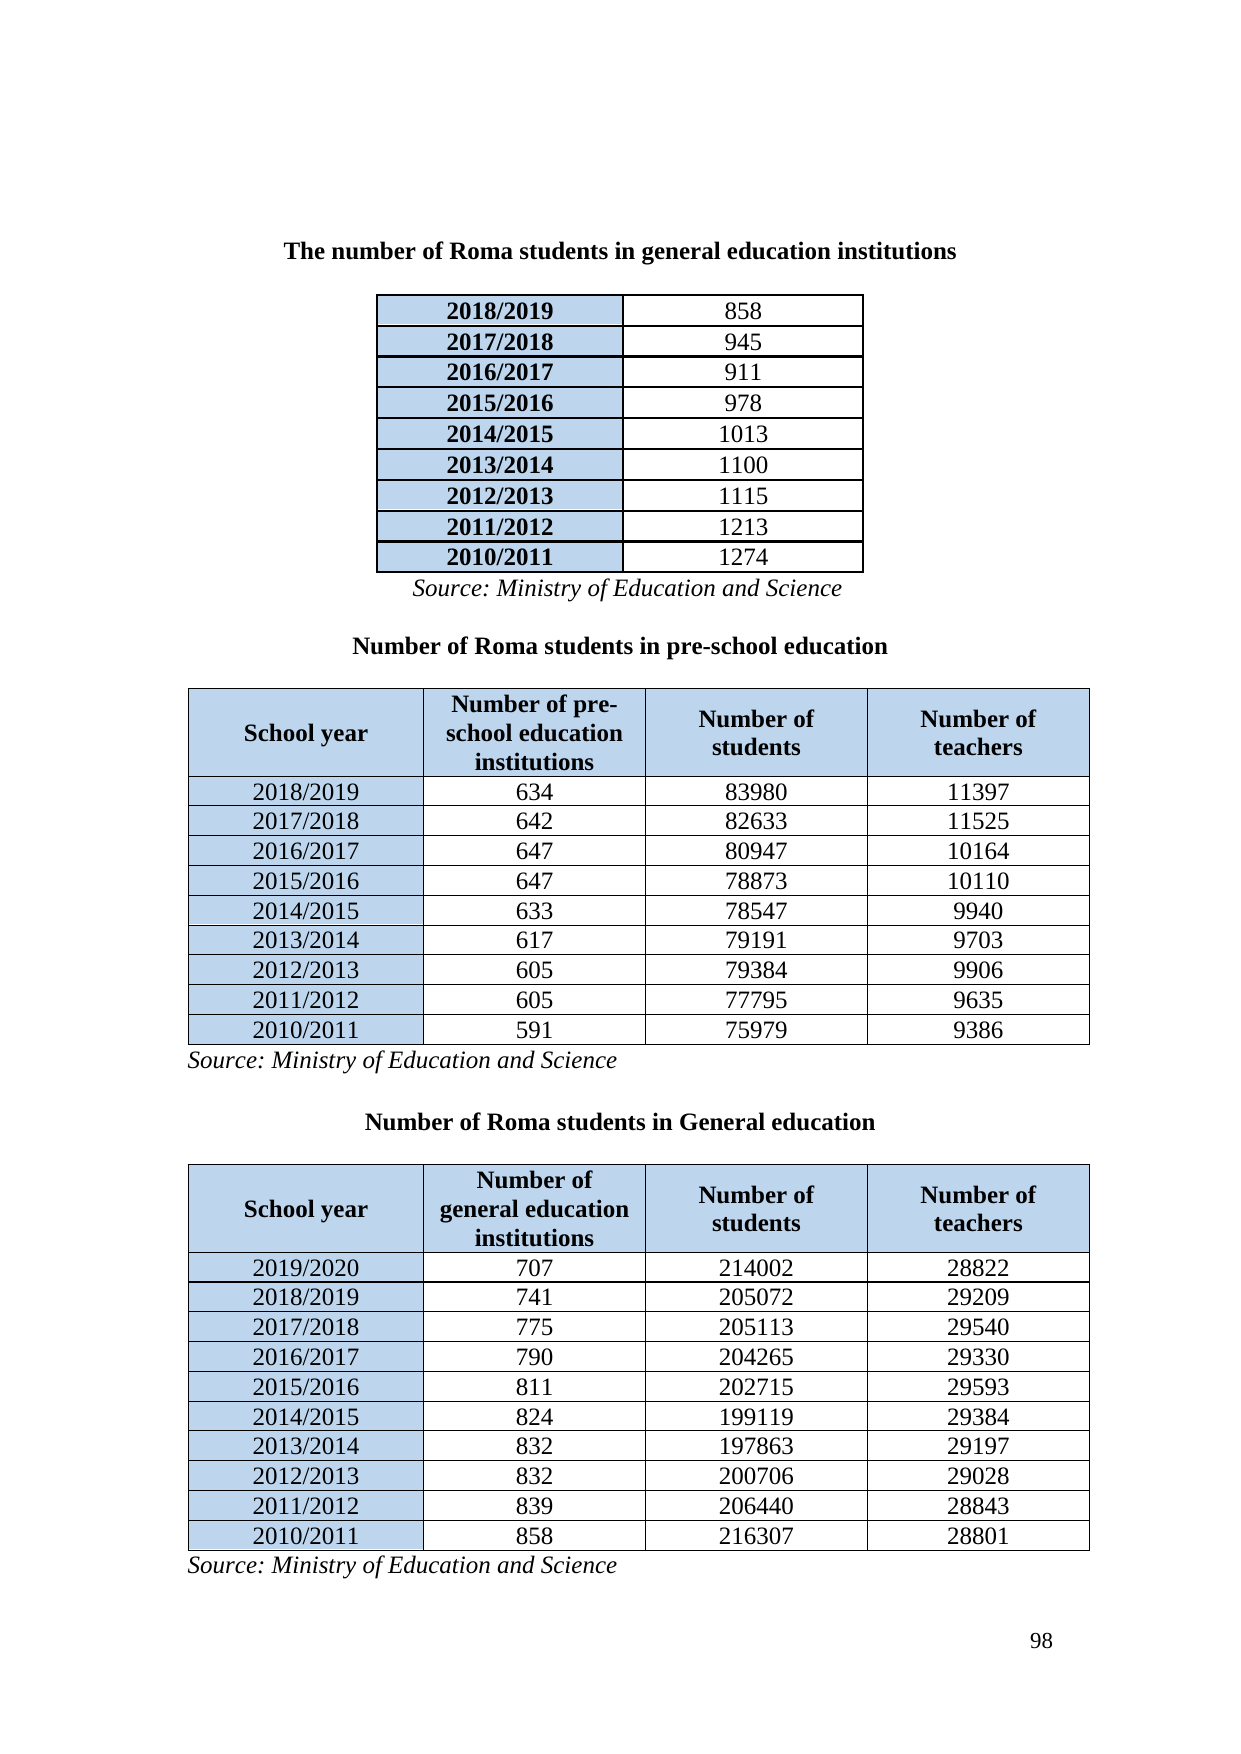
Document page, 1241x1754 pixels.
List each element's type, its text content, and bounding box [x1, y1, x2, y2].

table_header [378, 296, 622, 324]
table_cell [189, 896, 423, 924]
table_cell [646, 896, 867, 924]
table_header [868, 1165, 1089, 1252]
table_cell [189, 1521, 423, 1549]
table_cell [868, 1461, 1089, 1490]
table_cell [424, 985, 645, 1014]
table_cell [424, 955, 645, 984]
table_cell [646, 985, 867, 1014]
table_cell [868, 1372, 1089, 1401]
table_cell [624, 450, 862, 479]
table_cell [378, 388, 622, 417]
text Number of Roma students in pre-school education [187, 631, 1053, 659]
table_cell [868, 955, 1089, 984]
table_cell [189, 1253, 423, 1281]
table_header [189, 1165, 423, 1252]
text Source: Ministry of Education and Science [187, 1551, 1053, 1579]
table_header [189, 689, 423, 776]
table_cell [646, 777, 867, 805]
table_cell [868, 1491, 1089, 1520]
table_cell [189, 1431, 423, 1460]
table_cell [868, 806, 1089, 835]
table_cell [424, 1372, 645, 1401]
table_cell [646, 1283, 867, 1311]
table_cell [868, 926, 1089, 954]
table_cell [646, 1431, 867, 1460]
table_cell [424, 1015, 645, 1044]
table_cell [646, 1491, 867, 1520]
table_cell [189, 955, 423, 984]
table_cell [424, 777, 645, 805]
text The number of Roma students in general education institutions [187, 236, 1053, 265]
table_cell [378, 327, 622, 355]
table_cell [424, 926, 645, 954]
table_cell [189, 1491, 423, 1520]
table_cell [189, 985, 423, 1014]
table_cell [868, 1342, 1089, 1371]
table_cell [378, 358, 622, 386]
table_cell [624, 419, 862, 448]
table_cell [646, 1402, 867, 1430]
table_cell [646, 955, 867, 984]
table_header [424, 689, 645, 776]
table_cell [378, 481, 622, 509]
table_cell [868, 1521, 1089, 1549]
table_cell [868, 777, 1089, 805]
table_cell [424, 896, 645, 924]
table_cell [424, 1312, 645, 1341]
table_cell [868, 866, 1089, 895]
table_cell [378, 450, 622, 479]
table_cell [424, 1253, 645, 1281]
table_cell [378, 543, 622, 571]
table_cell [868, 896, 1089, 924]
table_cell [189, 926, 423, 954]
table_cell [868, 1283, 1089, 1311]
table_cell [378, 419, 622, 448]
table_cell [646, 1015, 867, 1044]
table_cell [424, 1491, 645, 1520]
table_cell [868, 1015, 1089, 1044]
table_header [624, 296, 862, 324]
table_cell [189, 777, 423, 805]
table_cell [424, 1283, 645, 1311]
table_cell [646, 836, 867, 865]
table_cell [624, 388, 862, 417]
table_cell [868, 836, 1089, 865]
text Source: Ministry of Education and Science [187, 1045, 1053, 1073]
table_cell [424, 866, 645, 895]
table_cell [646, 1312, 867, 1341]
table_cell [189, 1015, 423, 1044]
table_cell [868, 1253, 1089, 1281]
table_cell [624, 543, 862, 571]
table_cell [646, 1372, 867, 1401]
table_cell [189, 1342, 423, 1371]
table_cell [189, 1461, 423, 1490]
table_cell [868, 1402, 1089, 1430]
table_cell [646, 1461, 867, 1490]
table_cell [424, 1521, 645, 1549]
text Source: Ministry of Education and Science [187, 573, 1053, 602]
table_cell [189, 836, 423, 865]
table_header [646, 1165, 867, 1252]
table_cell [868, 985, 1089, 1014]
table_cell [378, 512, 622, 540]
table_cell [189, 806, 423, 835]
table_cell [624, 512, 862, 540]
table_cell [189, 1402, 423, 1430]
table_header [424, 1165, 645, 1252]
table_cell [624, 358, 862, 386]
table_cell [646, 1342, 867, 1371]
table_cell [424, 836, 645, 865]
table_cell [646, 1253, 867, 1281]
text Number of Roma students in General education [187, 1107, 1053, 1136]
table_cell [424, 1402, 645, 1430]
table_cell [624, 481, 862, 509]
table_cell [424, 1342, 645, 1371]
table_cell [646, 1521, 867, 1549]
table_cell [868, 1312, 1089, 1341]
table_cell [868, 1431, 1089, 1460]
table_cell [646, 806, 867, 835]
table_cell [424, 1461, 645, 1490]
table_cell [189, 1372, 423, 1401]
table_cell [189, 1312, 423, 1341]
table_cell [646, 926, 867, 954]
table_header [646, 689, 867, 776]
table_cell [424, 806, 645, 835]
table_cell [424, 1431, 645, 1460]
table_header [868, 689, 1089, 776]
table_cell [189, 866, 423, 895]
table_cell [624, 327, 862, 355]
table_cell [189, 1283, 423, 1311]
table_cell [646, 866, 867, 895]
